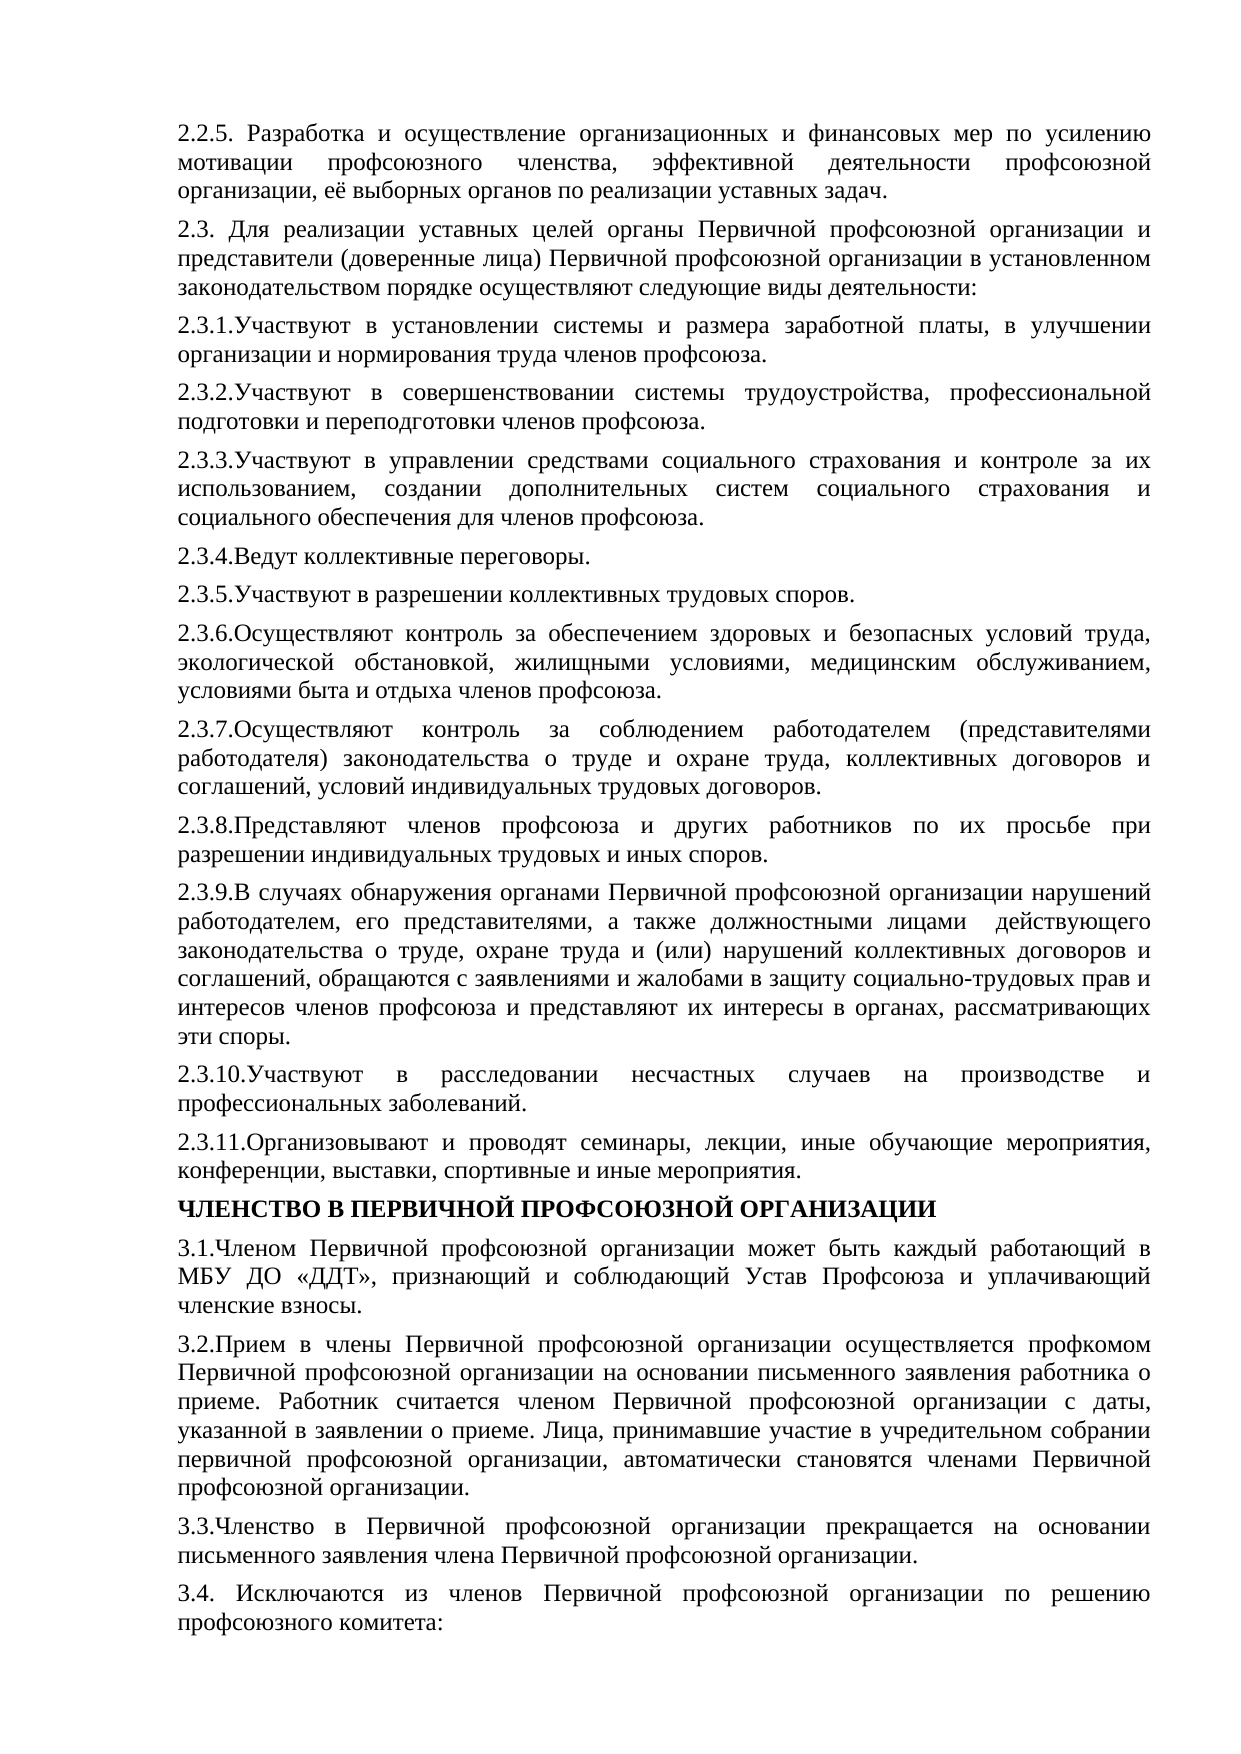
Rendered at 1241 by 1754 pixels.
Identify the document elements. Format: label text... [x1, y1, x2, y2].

text 2.3.2.Участвуют в совершенствовании системы трудоустройства, профессиональной подготовки и переподготовки членов профсоюза. [177, 377, 1152, 435]
text 2.3. Для реализации уставных целей органы Первичной профсоюзной организации и представители (доверенные лица) Первичной профсоюзной организации в установленном законодательством порядке осуществляют следующие виды деятельности: [177, 214, 1152, 300]
text 3.4. Исключаются из членов Первичной профсоюзной организации по решению профсоюзного комитета: [177, 1578, 1152, 1636]
text 2.3.1.Участвуют в установлении системы и размера заработной платы, в улучшении организации и нормирования труда членов профсоюза. [177, 310, 1152, 368]
text 2.3.4.Ведут коллективные переговоры. [177, 541, 1152, 569]
text 2.3.11.Организовывают и проводят семинары, лекции, иные обучающие мероприятия, конференции, выставки, спортивные и иные мероприятия. [177, 1127, 1152, 1184]
text 3.2.Прием в члены Первичной профсоюзной организации осуществляется профкомом Первичной профсоюзной организации на основании письменного заявления работника о приеме. Работник считается членом Первичной профсоюзной организации с даты, указанной в заявлении о приеме. Лица, принимавшие участие в учредительном собрании первичной профсоюзной организации, автоматически становятся членами Первичной профсоюзной организации. [177, 1329, 1152, 1501]
text 2.3.9.В случаях обнаружения органами Первичной профсоюзной организации нарушений работодателем, его представителями, а также должностными лицами действующего законодательства о труде, охране труда и (или) нарушений коллективных договоров и соглашений, обращаются с заявлениями и жалобами в защиту социально-трудовых прав и интересов членов профсоюза и представляют их интересы в органах, рассматривающих эти споры. [177, 877, 1152, 1050]
text 3.1.Членом Первичной профсоюзной организации может быть каждый работающий в МБУ ДО «ДДТ», признающий и соблюдающий Устав Профсоюза и уплачивающий членские взносы. [177, 1233, 1152, 1319]
text 2.3.7.Осуществляют контроль за соблюдением работодателем (представителями работодателя) законодательства о труде и охране труда, коллективных договоров и соглашений, условий индивидуальных трудовых договоров. [177, 714, 1152, 800]
text 2.3.3.Участвуют в управлении средствами социального страхования и контроле за их использованием, создании дополнительных систем социального страхования и социального обеспечения для членов профсоюза. [177, 445, 1152, 531]
text 2.3.8.Представляют членов профсоюза и других работников по их просьбе при разрешении индивидуальных трудовых и иных споров. [177, 810, 1152, 867]
text 3.3.Членство в Первичной профсоюзной организации прекращается на основании письменного заявления члена Первичной профсоюзной организации. [177, 1511, 1152, 1568]
text 2.3.10.Участвуют в расследовании несчастных случаев на производстве и профессиональных заболеваний. [177, 1059, 1152, 1117]
text 2.2.5. Разработка и осуществление организационных и финансовых мер по усилению мотивации профсоюзного членства, эффективной деятельности профсоюзной организации, её выборных органов по реализации уставных задач. [177, 118, 1152, 204]
text 2.3.5.Участвуют в разрешении коллективных трудовых споров. [177, 579, 1152, 608]
text 2.3.6.Осуществляют контроль за обеспечением здоровых и безопасных условий труда, экологической обстановкой, жилищными условиями, медицинским обслуживанием, условиями быта и отдыха членов профсоюза. [177, 618, 1152, 704]
text ЧЛЕНСТВО В ПЕРВИЧНОЙ ПРОФСОЮЗНОЙ ОРГАНИЗАЦИИ [177, 1194, 1152, 1223]
